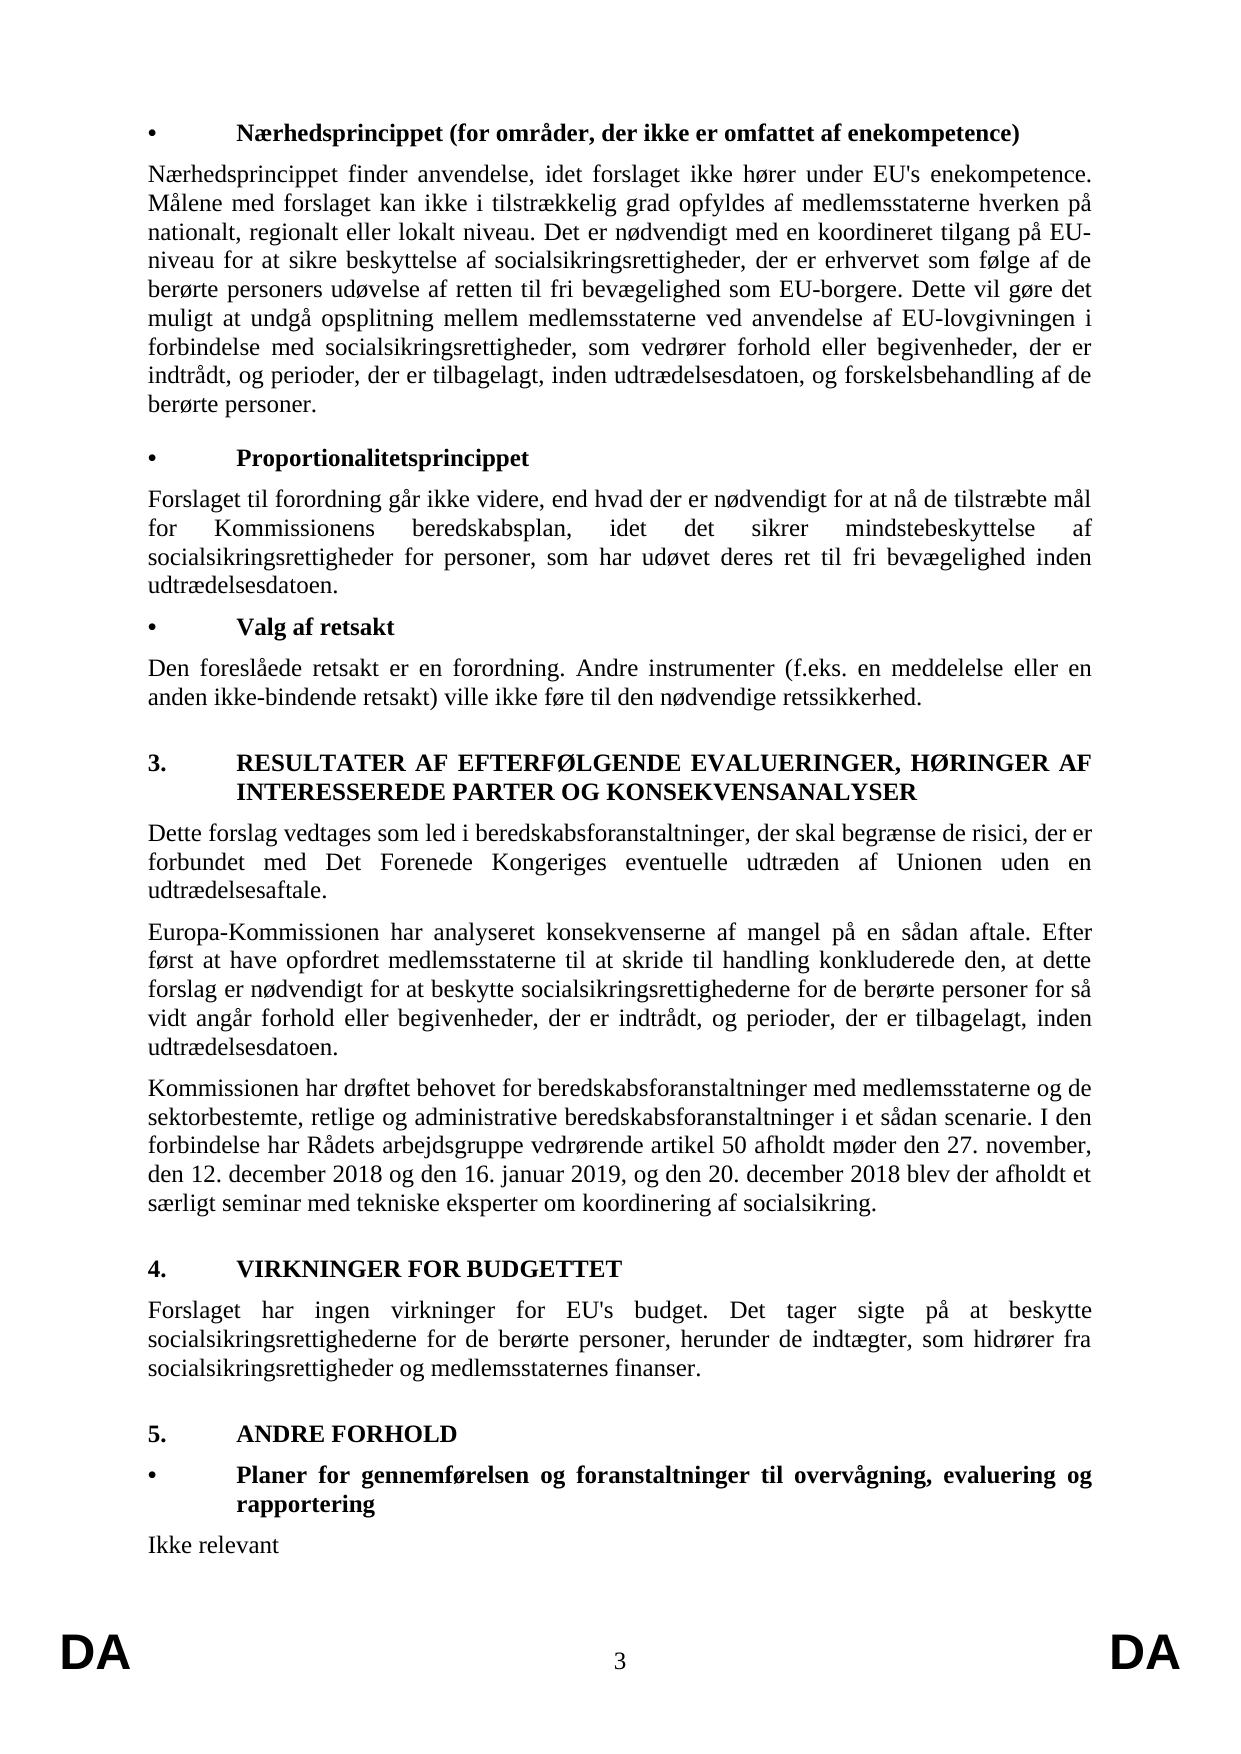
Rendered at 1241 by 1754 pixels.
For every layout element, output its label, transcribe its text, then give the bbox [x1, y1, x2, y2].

subtitle • Proportionalitetsprincippet [148, 443, 1093, 472]
subtitle • Planer for gennemførelsen og foranstaltninger til overvågning, evaluering og rapportering [148, 1461, 1093, 1518]
text Dette forslag vedtages som led i beredskabsforanstaltninger, der skal begrænse de risici, der er forbundet med Det Forenede Kongeriges eventuelle udtræden af Unionen uden en udtrædelsesaftale. [148, 818, 1093, 904]
subtitle • Valg af retsakt [148, 612, 1093, 641]
text Ikke relevant [148, 1531, 1093, 1559]
text Nærhedsprincippet finder anvendelse, idet forslaget ikke hører under EU's enekompetence. Målene med forslaget kan ikke i tilstrækkelig grad opfyldes af medlemsstaterne hverken på nationalt, regionalt eller lokalt niveau. Det er nødvendigt med en koordineret tilgang på EU-niveau for at sikre beskyttelse af socialsikringsrettigheder, der er erhvervet som følge af de berørte personers udøvelse af retten til fri bevægelighed som EU-borgere. Dette vil gøre det muligt at undgå opsplitning mellem medlemsstaterne ved anvendelse af EU-lovgivningen i forbindelse med socialsikringsrettigheder, som vedrører forhold eller begivenheder, der er indtrådt, og perioder, der er tilbagelagt, inden udtrædelsesdatoen, og forskelsbehandling af de berørte personer. [148, 159, 1093, 418]
subtitle 5. ANDRE FORHOLD [148, 1419, 1093, 1448]
text Forslaget til forordning går ikke videre, end hvad der er nødvendigt for at nå de tilstræbte mål for Kommissionens beredskabsplan, idet det sikrer mindstebeskyttelse af socialsikringsrettigheder for personer, som har udøvet deres ret til fri bevægelighed inden udtrædelsesdatoen. [148, 484, 1093, 599]
text Europa-Kommissionen har analyseret konsekvenserne af mangel på en sådan aftale. Efter først at have opfordret medlemsstaterne til at skride til handling konkluderede den, at dette forslag er nødvendigt for at beskytte socialsikringsrettighederne for de berørte personer for så vidt angår forhold eller begivenheder, der er indtrådt, og perioder, der er tilbagelagt, inden udtrædelsesdatoen. [148, 917, 1093, 1061]
text Kommissionen har drøftet behovet for beredskabsforanstaltninger med medlemsstaterne og de sektorbestemte, retlige og administrative beredskabsforanstaltninger i et sådan scenarie. I den forbindelse har Rådets arbejdsgruppe vedrørende artikel 50 afholdt møder den 27. november, den 12. december 2018 og den 16. januar 2019, og den 20. december 2018 blev der afholdt et særligt seminar med tekniske eksperter om koordinering af socialsikring. [148, 1073, 1093, 1217]
text Den foreslåede retsakt er en forordning. Andre instrumenter (f.eks. en meddelelse eller en anden ikke-bindende retsakt) ville ikke føre til den nødvendige retssikkerhed. [148, 653, 1093, 711]
text Forslaget har ingen virkninger for EU's budget. Det tager sigte på at beskytte socialsikringsrettighederne for de berørte personer, herunder de indtægter, som hidrører fra socialsikringsrettigheder og medlemsstaternes finanser. [148, 1296, 1093, 1382]
subtitle 3. RESULTATER AF EFTERFØLGENDE EVALUERINGER, HØRINGER AF INTERESSEREDE PARTER OG KONSEKVENSANALYSER [148, 748, 1093, 806]
subtitle 4. VIRKNINGER FOR BUDGETTET [148, 1254, 1093, 1283]
subtitle • Nærhedsprincippet (for områder, der ikke er omfattet af enekompetence) [148, 118, 1093, 147]
